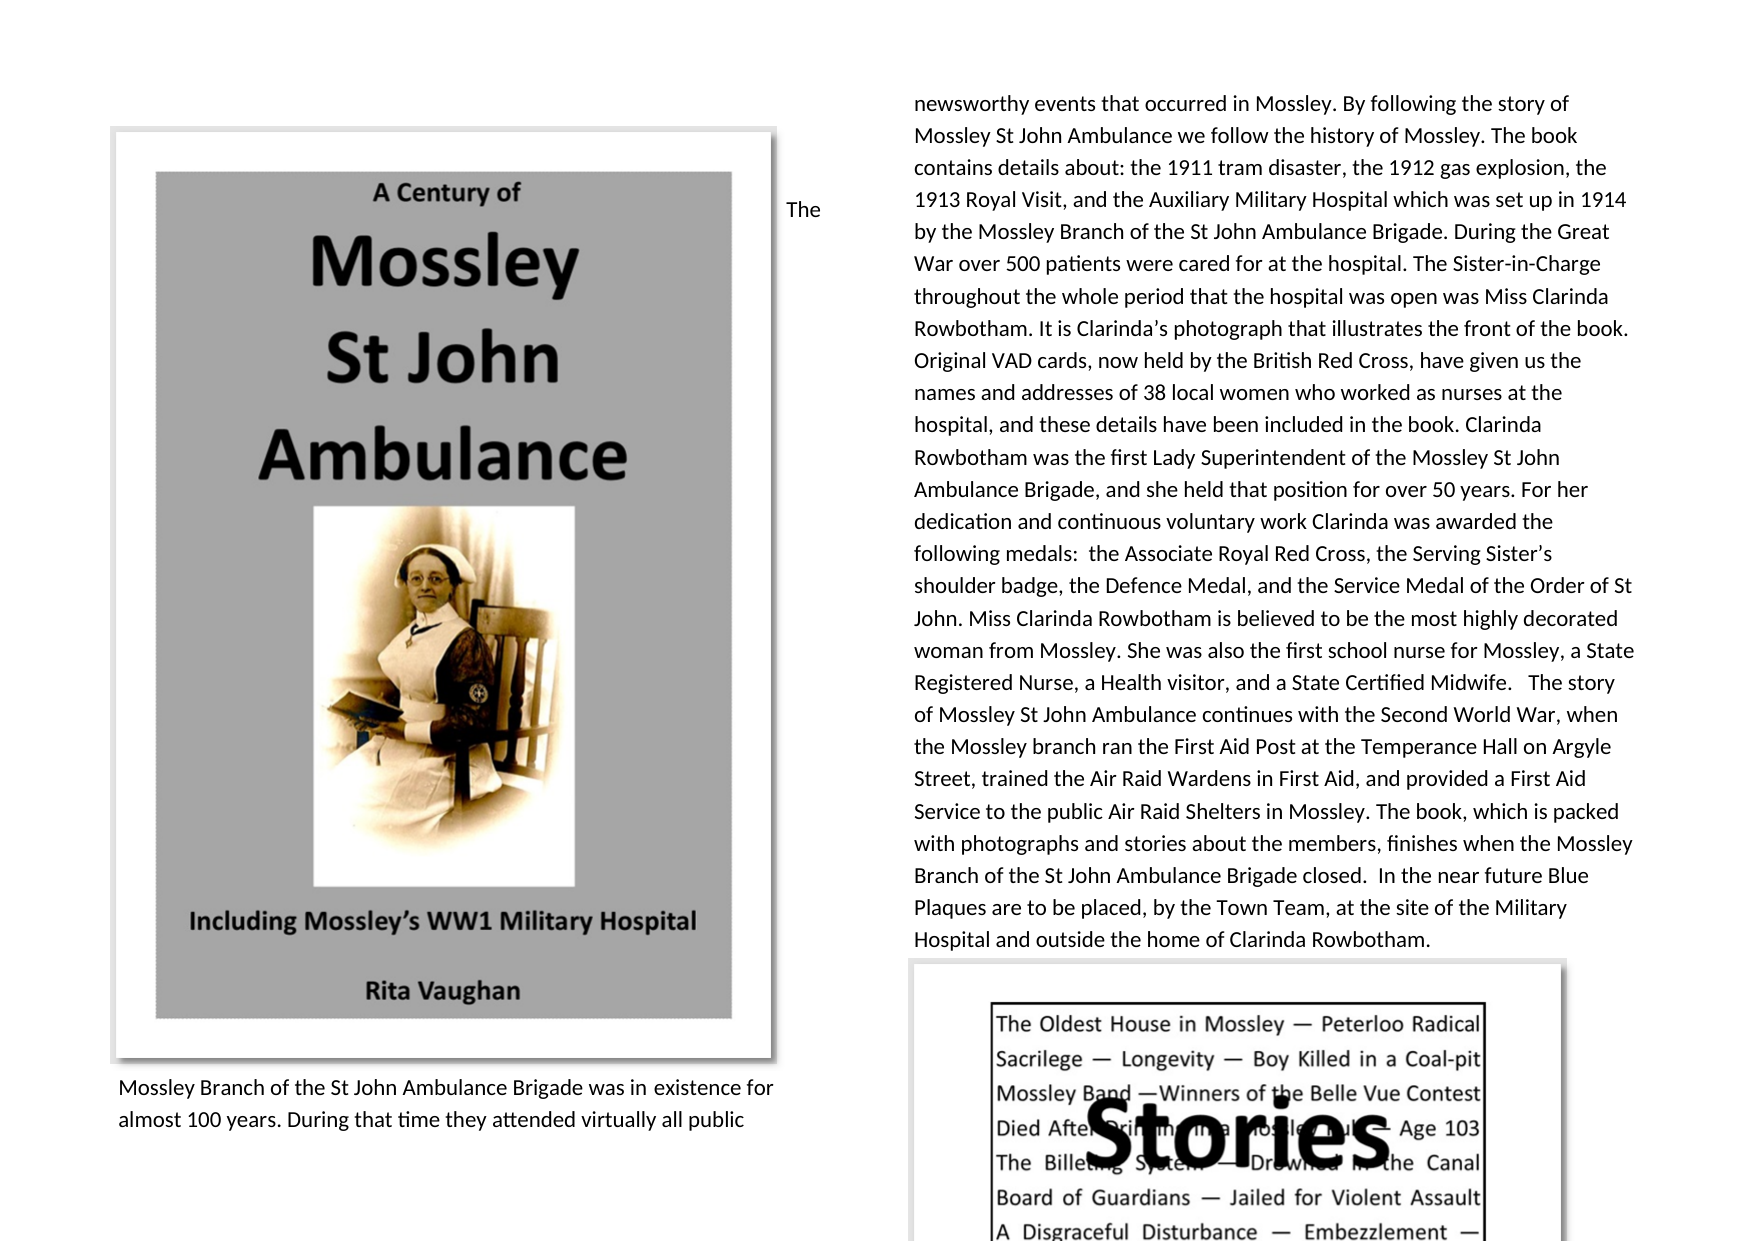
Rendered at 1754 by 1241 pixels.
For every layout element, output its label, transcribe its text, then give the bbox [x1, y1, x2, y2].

picture [108, 126, 787, 1071]
picture [906, 958, 1577, 1241]
text The Mossley Branch of the St John Ambulance Brigade was in existence for almost 100 years. During that time they attended virtually all public newsworthy events that occurred in Mossley. By following the story of Mossley St John Ambulance we follow the history of Mossley. The book contains details about: the 1911 tram disaster, the 1912 gas explosion, the 1913 Royal Visit, and the which was set up in 1914 by the Mossley Branch of the St John Ambulance Brigade. During the Great War over 500 patients were cared for at the hospital. The Sister-in-Charge throughout the whole period that the hospital was open was Miss Clarinda Rowbotham. It is Clarinda’s photograph that illustrates the front of the book. Original VAD cards, now held by the British Red Cross, have given us the names and addresses of 38 local women who worked as nurses at the hospital, and these details have been included in the book. Clarinda Rowbotham was the first Lady Superintendent of the Mossley St John Ambulance Brigade, and she held that position for over 50 years. For her dedication and continuous voluntary work Clarinda was awarded the following medals: the Associate Royal Red Cross, the Serving Sister’s shoulder badge, the Defence Medal, and the Service Medal of the Order of . Miss Clarinda Rowbotham is believed to be the most highly decorated woman from Mossley. She was also the first school nurse for Mossley, a State Registered Nurse, a Health visitor, and a State Certified Midwife. The story of Mossley St John Ambulance continues with the Second World War, when the Mossley branch ran the First Aid Post at the Temperance Hall on , trained the Air Raid Wardens in First Aid, and provided a First Aid Service to the public Air Raid Shelters in Mossley. The book, which is packed with photographs and stories about the members, finishes when the Mossley Branch of the St John Ambulance Brigade closed. In the near future Blue Plaques are to be placed, by the Town Team, at the site of the and outside the home of Clarinda Rowbotham. [914, 89, 1636, 953]
